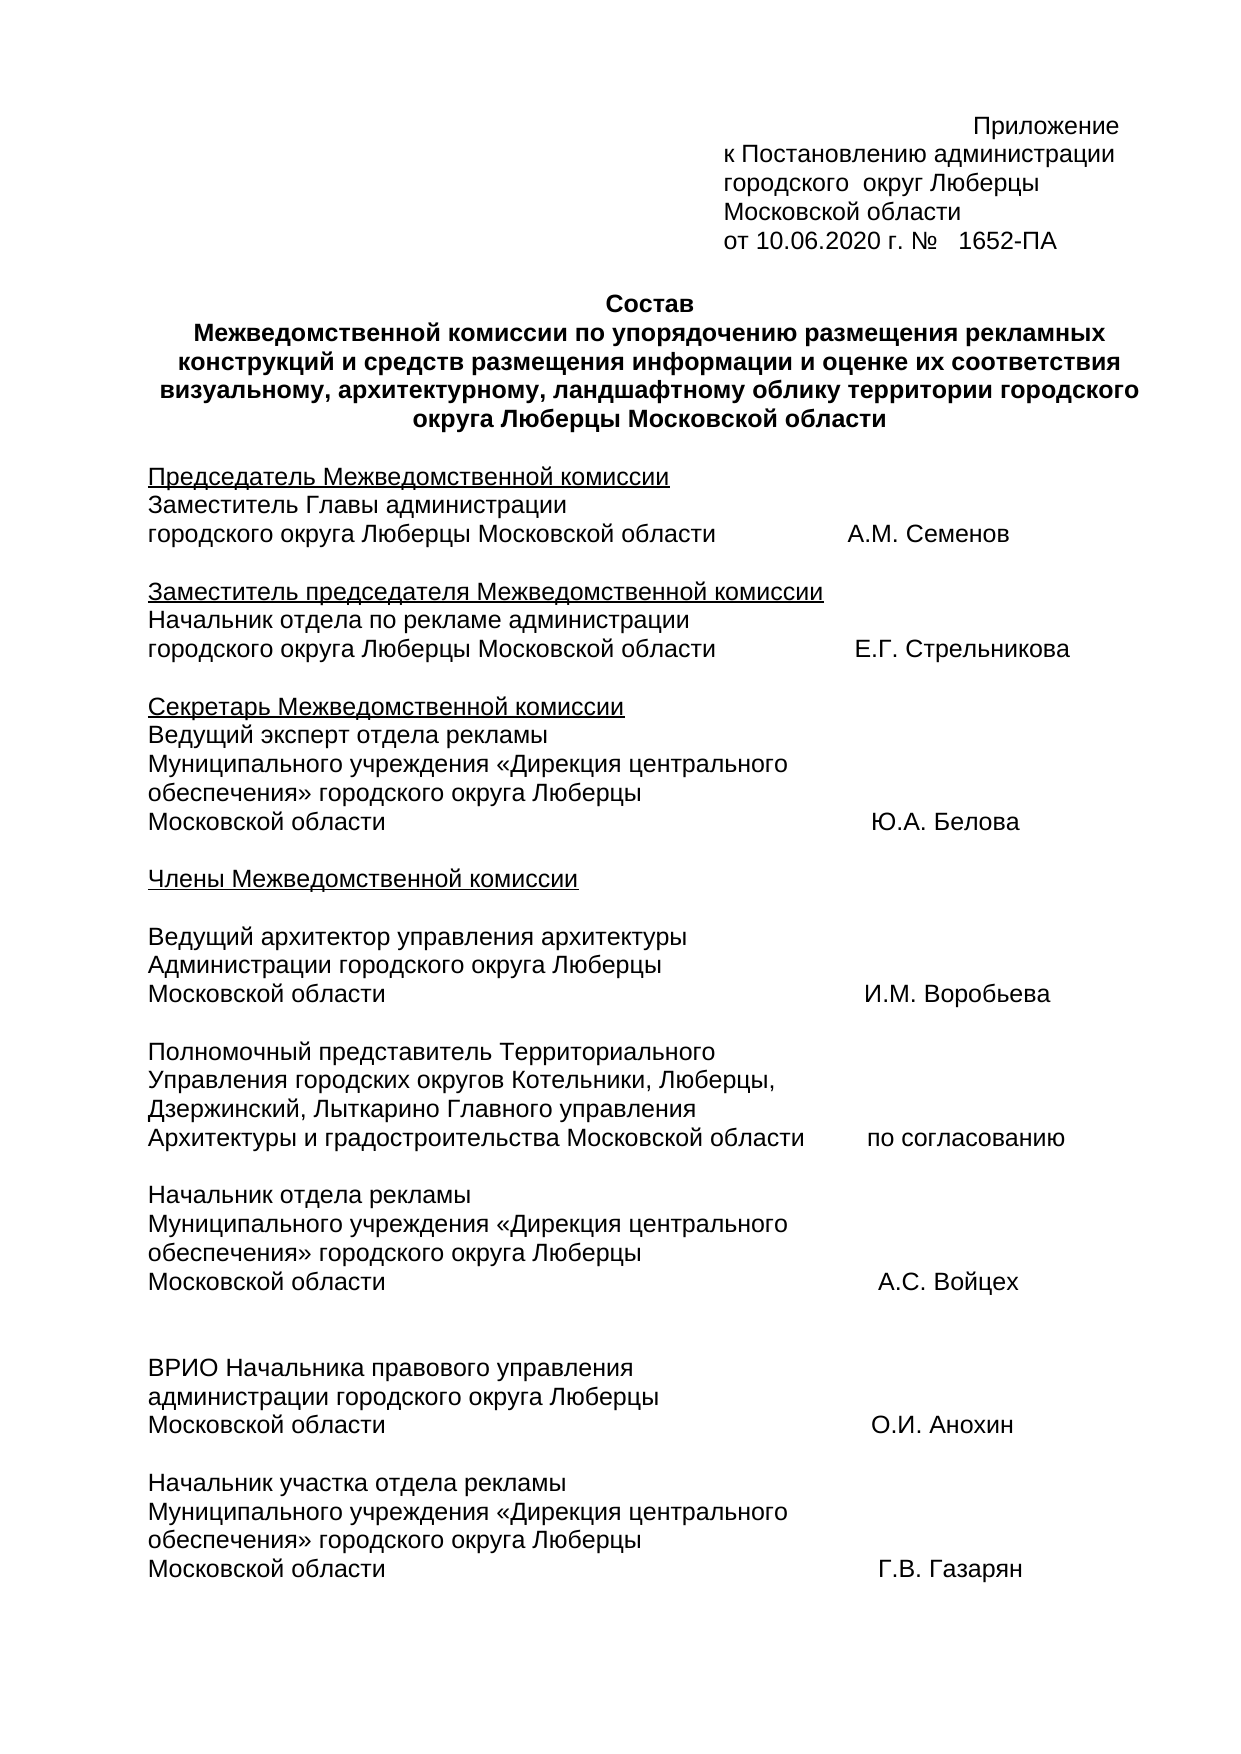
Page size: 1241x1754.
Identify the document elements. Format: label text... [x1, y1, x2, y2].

text Московской области О.И. Анохин [148, 1410, 1152, 1439]
text обеспечения» городского округа Люберцы [148, 1238, 1152, 1267]
text Московской области И.М. Воробьева [148, 979, 1152, 1008]
text Ведущий эксперт отдела рекламы [148, 720, 1152, 749]
text Муниципального учреждения «Дирекция центрального [148, 749, 1152, 778]
text ВРИО Начальника правового управления [148, 1353, 1152, 1382]
text Ведущий архитектор управления архитектуры [148, 922, 1152, 950]
text Начальник отдела по рекламе администрации [148, 605, 1152, 634]
text Начальник участка отдела рекламы [148, 1468, 1152, 1497]
text Заместитель председателя Межведомственной комиссии [148, 577, 1152, 605]
text Состав [148, 289, 1152, 318]
text Муниципального учреждения «Дирекция центрального [148, 1497, 1152, 1525]
text Полномочный представитель Территориального [148, 1037, 1152, 1065]
text Администрации городского округа Люберцы [148, 950, 1152, 979]
text Начальник отдела рекламы [148, 1180, 1152, 1209]
text городского округа Люберцы Московской области Е.Г. Стрельникова [148, 634, 1152, 663]
text Секретарь Межведомственной комиссии [148, 692, 1152, 720]
text Межведомственной комиссии по упорядочению размещения рекламных конструкций и средств размещения информации и оценке их соответствия визуальному, архитектурному, ландшафтному облику территории городского округа Люберцы Московской области [148, 318, 1152, 433]
text Муниципального учреждения «Дирекция центрального [148, 1209, 1152, 1238]
text городского округа Люберцы Московской области А.М. Семенов [148, 519, 1152, 548]
text Московской области А.С. Войцех [148, 1267, 1152, 1295]
text Архитектуры и градостроительства Московской области по согласованию [148, 1123, 1152, 1152]
text Члены Межведомственной комиссии [148, 864, 1152, 893]
text обеспечения» городского округа Люберцы [148, 778, 1152, 807]
text Дзержинский, Лыткарино Главного управления [148, 1094, 1152, 1123]
text обеспечения» городского округа Люберцы [148, 1525, 1152, 1554]
text Московской области Г.В. Газарян [148, 1554, 1152, 1583]
table_header Приложение к Постановлению администрации городского округ Люберцы Московской области от 10.06.2020 г. № 1652-ПА [712, 111, 1133, 254]
text администрации городского округа Люберцы [148, 1382, 1152, 1410]
text Московской области Ю.А. Белова [148, 807, 1152, 835]
text Управления городских округов Котельники, Люберцы, [148, 1065, 1152, 1094]
text Председатель Межведомственной комиссии [148, 462, 1152, 490]
text Заместитель Главы администрации [148, 490, 1152, 519]
